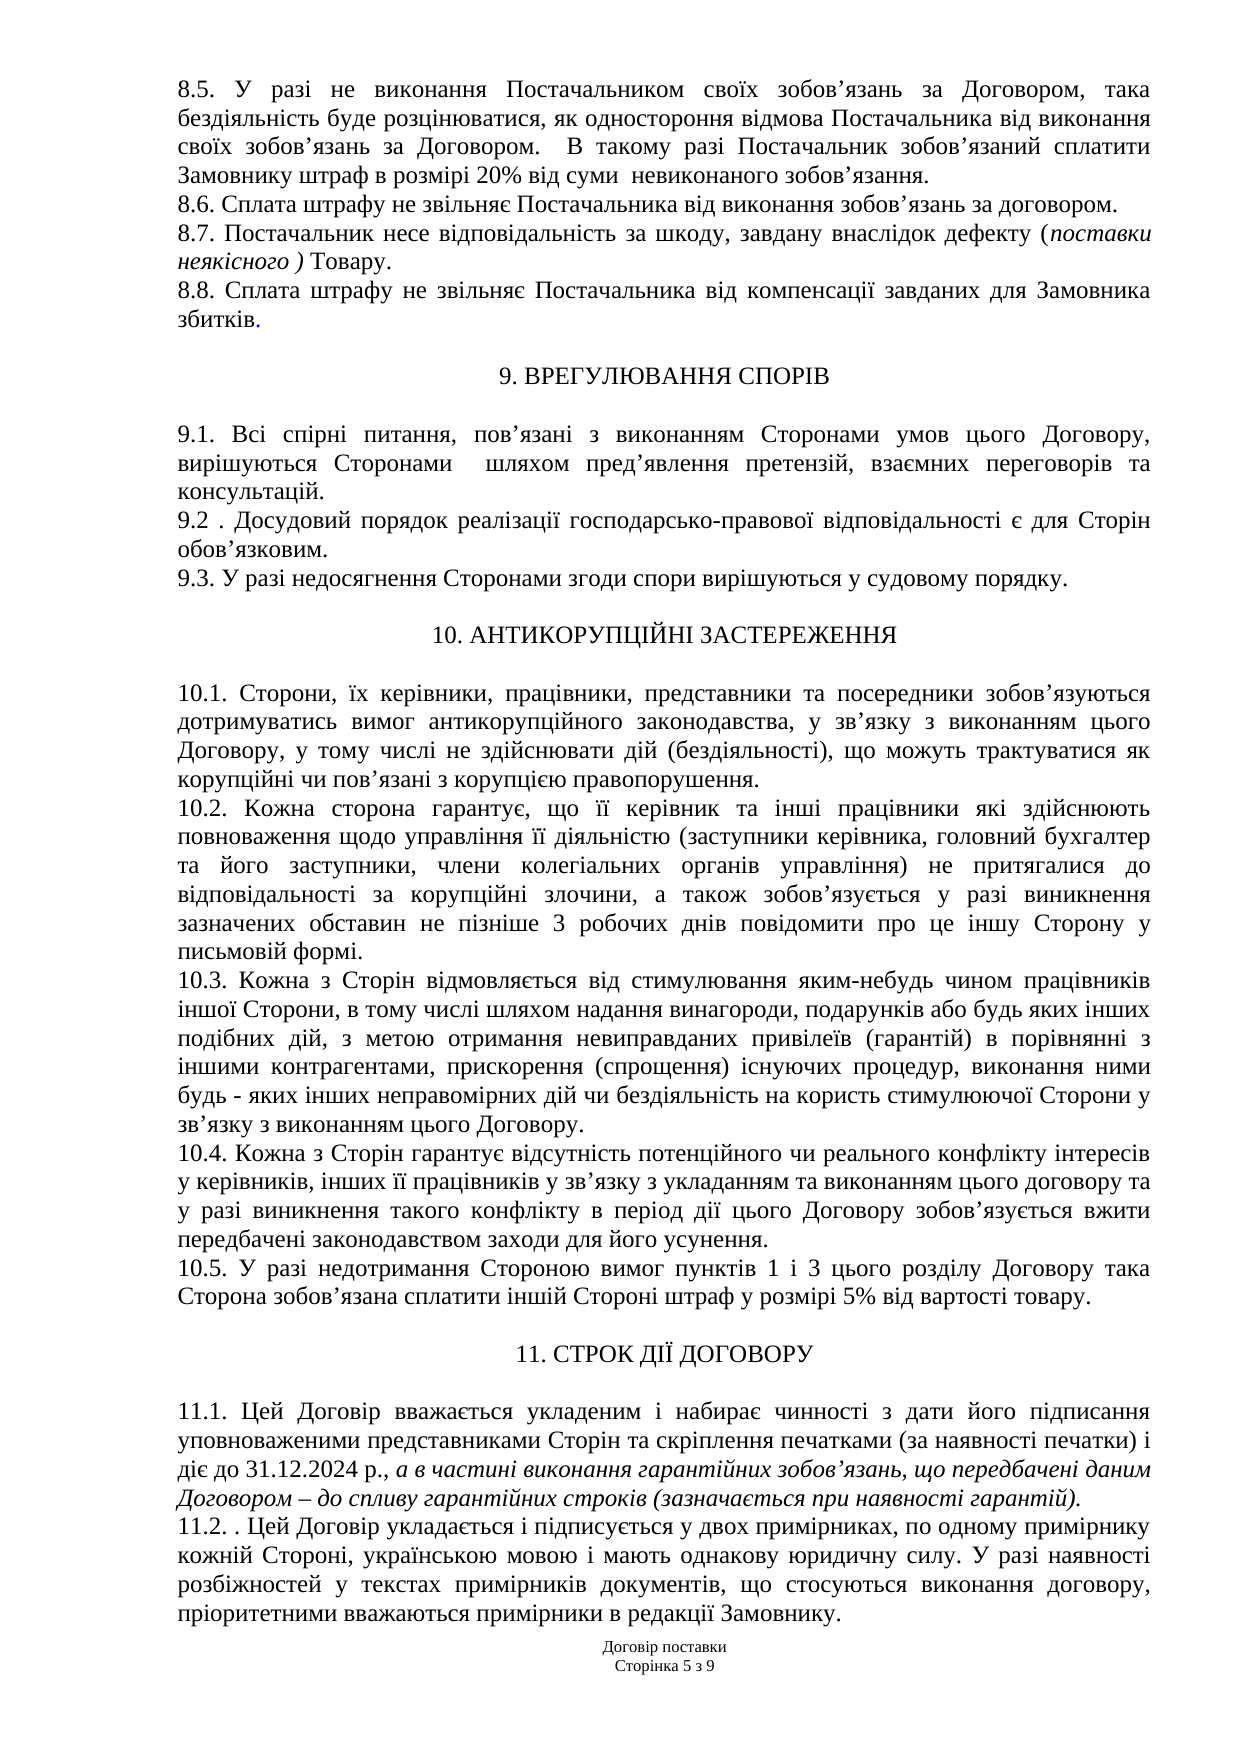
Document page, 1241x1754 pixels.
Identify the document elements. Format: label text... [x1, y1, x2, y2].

text 9.2 . Досудовий порядок реалізації господарсько-правової відповідальності є для Сторін обов’язковим. [177, 505, 1152, 563]
text 8.6. Сплата штрафу не звільняє Постачальника від виконання зобов’язань за договором. [177, 189, 1152, 218]
subtitle 11. СТРОК ДІЇ ДОГОВОРУ [177, 1339, 1152, 1368]
text 8.8. Сплата штрафу не звільняє Постачальника від компенсації завданих для Замовника збитків. [177, 275, 1152, 333]
text 10.4. Кожна з Сторін гарантує відсутність потенційного чи реального конфлікту інтересів у керівників, інших її працівників у зв’язку з укладанням та виконанням цього договору та у разі виникнення такого конфлікту в період дії цього Договору зобов’язується вжити передбачені законодавством заходи для його усунення. [177, 1138, 1152, 1253]
text 11.1. Цей Договір вважається укладеним і набирає чинності з дати його підписання уповноваженими представниками Сторін та скріплення печатками (за наявності печатки) і діє до 31.12.2024 р., а в частині виконання гарантійних зобов’язань, що передбачені даним Договором – до спливу гарантійних строків (зазначається при наявності гарантій). [177, 1396, 1152, 1511]
text 9.3. У разі недосягнення Сторонами згоди спори вирішуються у судовому порядку. [177, 563, 1152, 591]
text 10.1. Сторони, їх керівники, працівники, представники та посередники зобов’язуються дотримуватись вимог антикорупційного законодавства, у зв’язку з виконанням цього Договору, у тому числі не здійснювати дій (бездіяльності), що можуть трактуватися як корупційні чи пов’язані з корупцією правопорушення. [177, 678, 1152, 793]
text 11.2. . Цей Договір укладається і підписується у двох примірниках, по одному примірнику кожній Стороні, українською мовою і мають однакову юридичну силу. У разі наявності розбіжностей у текстах примірників документів, що стосуються виконання договору, пріоритетними вважаються примірники в редакції Замовнику. [177, 1511, 1152, 1626]
text 10.5. У разі недотримання Стороною вимог пунктів 1 і 3 цього розділу Договору така Сторона зобов’язана сплатити іншій Стороні штраф у розмірі 5% від вартості товару. [177, 1253, 1152, 1310]
text 10. АНТИКОРУПЦІЙНІ ЗАСТЕРЕЖЕННЯ [177, 620, 1152, 649]
text 10.3. Кожна з Сторін відмовляється від стимулювання яким-небудь чином працівників іншої Сторони, в тому числі шляхом надання винагороди, подарунків або будь яких інших подібних дій, з метою отримання невиправданих привілеїв (гарантій) в порівнянні з іншими контрагентами, прискорення (спрощення) існуючих процедур, виконання ними будь - яких інших неправомірних дій чи бездіяльність на користь стимулюючої Сторони у зв’язку з виконанням цього Договору. [177, 965, 1152, 1138]
subtitle 9. ВРЕГУЛЮВАННЯ СПОРІВ [177, 361, 1152, 390]
text 8.7. Постачальник несе відповідальність за шкоду, завдану внаслідок дефекту (поставки неякісного ) Товару. [177, 218, 1152, 275]
text 9.1. Всі спірні питання, пов’язані з виконанням Сторонами умов цього Договору, вирішуються Сторонами шляхом пред’явлення претензій, взаємних переговорів та консультацій. [177, 419, 1152, 505]
text 10.2. Кожна сторона гарантує, що її керівник та інші працівники які здійснюють повноваження щодо управління її діяльністю (заступники керівника, головний бухгалтер та його заступники, члени колегіальних органів управління) не притягалися до відповідальності за корупційні злочини, а також зобов’язується у разі виникнення зазначених обставин не пізніше 3 робочих днів повідомити про це іншу Сторону у письмовій формі. [177, 793, 1152, 965]
text 8.5. У разі не виконання Постачальником своїх зобов’язань за Договором, така бездіяльність буде розцінюватися, як одностороння відмова Постачальника від виконання своїх зобов’язань за Договором. В такому разі Постачальник зобов’язаний сплатити Замовнику штраф в розмірі 20% від суми невиконаного зобов’язання. [177, 74, 1152, 189]
